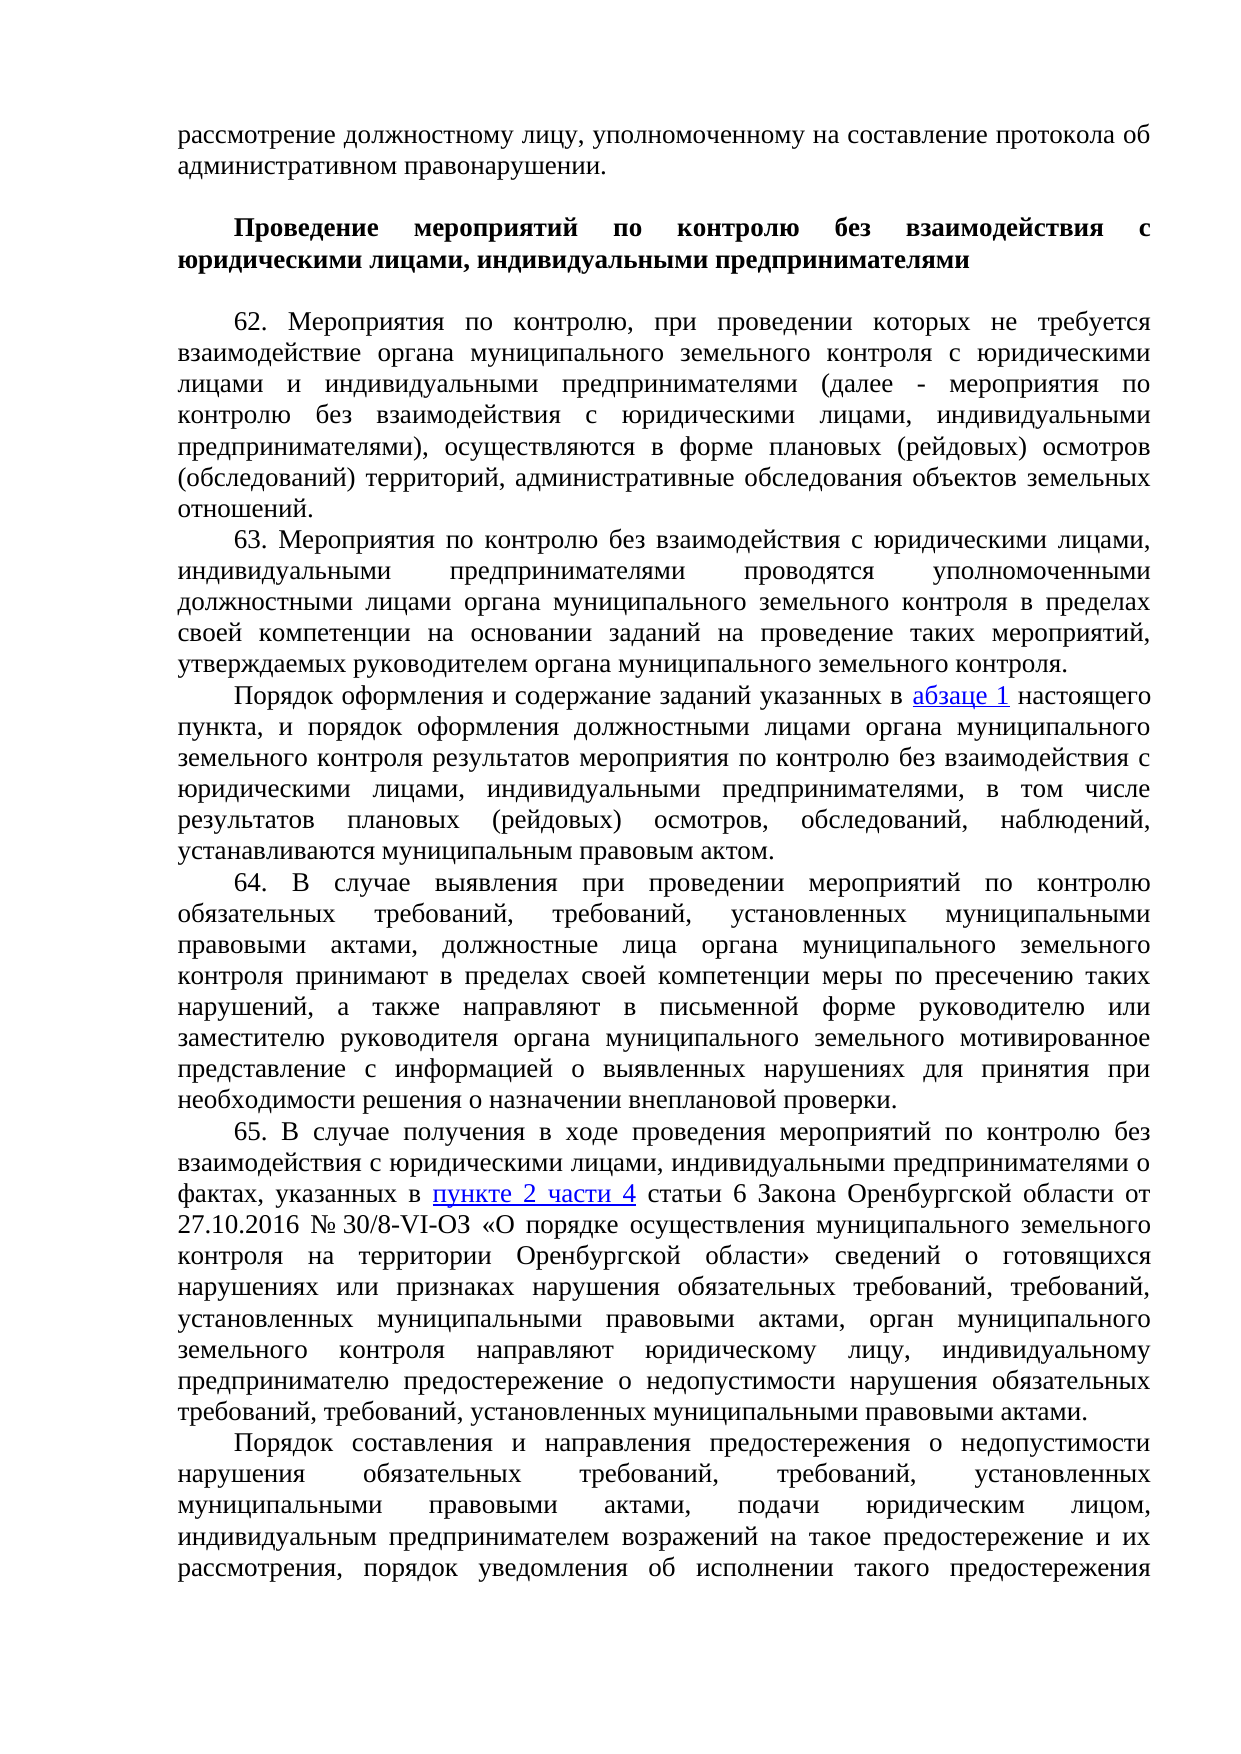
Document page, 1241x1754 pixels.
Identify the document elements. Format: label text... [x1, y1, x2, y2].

text 64. В случае выявления при проведении мероприятий по контролю обязательных требований, требований, установленных муниципальными правовыми актами, должностные лица органа муниципального земельного контроля принимают в пределах своей компетенции меры по пресечению таких нарушений, а также направляют в письменной форме руководителю или заместителю руководителя органа муниципального земельного мотивированное представление с информацией о выявленных нарушениях для принятия при необходимости решения о назначении внеплановой проверки. [177, 866, 1152, 1115]
text Проведение мероприятий по контролю без взаимодействия с юридическими лицами, индивидуальными предпринимателями [177, 212, 1152, 274]
text 65. В случае получения в ходе проведения мероприятий по контролю без взаимодействия с юридическими лицами, индивидуальными предпринимателями о фактах, указанных в пункте 2 части 4 статьи 6 Закона Оренбургской области от 27.10.2016 № 30/8-VI-ОЗ «О порядке осуществления муниципального земельного контроля на территории Оренбургской области» сведений о готовящихся нарушениях или признаках нарушения обязательных требований, требований, установленных муниципальными правовыми актами, орган муниципального земельного контроля направляют юридическому лицу, индивидуальному предпринимателю предостережение о недопустимости нарушения обязательных требований, требований, установленных муниципальными правовыми актами. [177, 1115, 1152, 1426]
text Порядок оформления и содержание заданий указанных в абзаце 1 настоящего пункта, и порядок оформления должностными лицами органа муниципального земельного контроля результатов мероприятия по контролю без взаимодействия с юридическими лицами, индивидуальными предпринимателями, в том числе результатов плановых (рейдовых) осмотров, обследований, наблюдений, устанавливаются муниципальным правовым актом. [177, 679, 1152, 866]
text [177, 1426, 1152, 1582]
text 62. Мероприятия по контролю, при проведении которых не требуется взаимодействие органа муниципального земельного контроля с юридическими лицами и индивидуальными предпринимателями (далее - мероприятия по контролю без взаимодействия с юридическими лицами, индивидуальными предпринимателями), осуществляются в форме плановых (рейдовых) осмотров (обследований) территорий, административные обследования объектов земельных отношений. [177, 305, 1152, 523]
text 63. Мероприятия по контролю без взаимодействия с юридическими лицами, индивидуальными предпринимателями проводятся уполномоченными должностными лицами органа муниципального земельного контроля в пределах своей компетенции на основании заданий на проведение таких мероприятий, утверждаемых руководителем органа муниципального земельного контроля. [177, 523, 1152, 679]
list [177, 118, 1152, 180]
